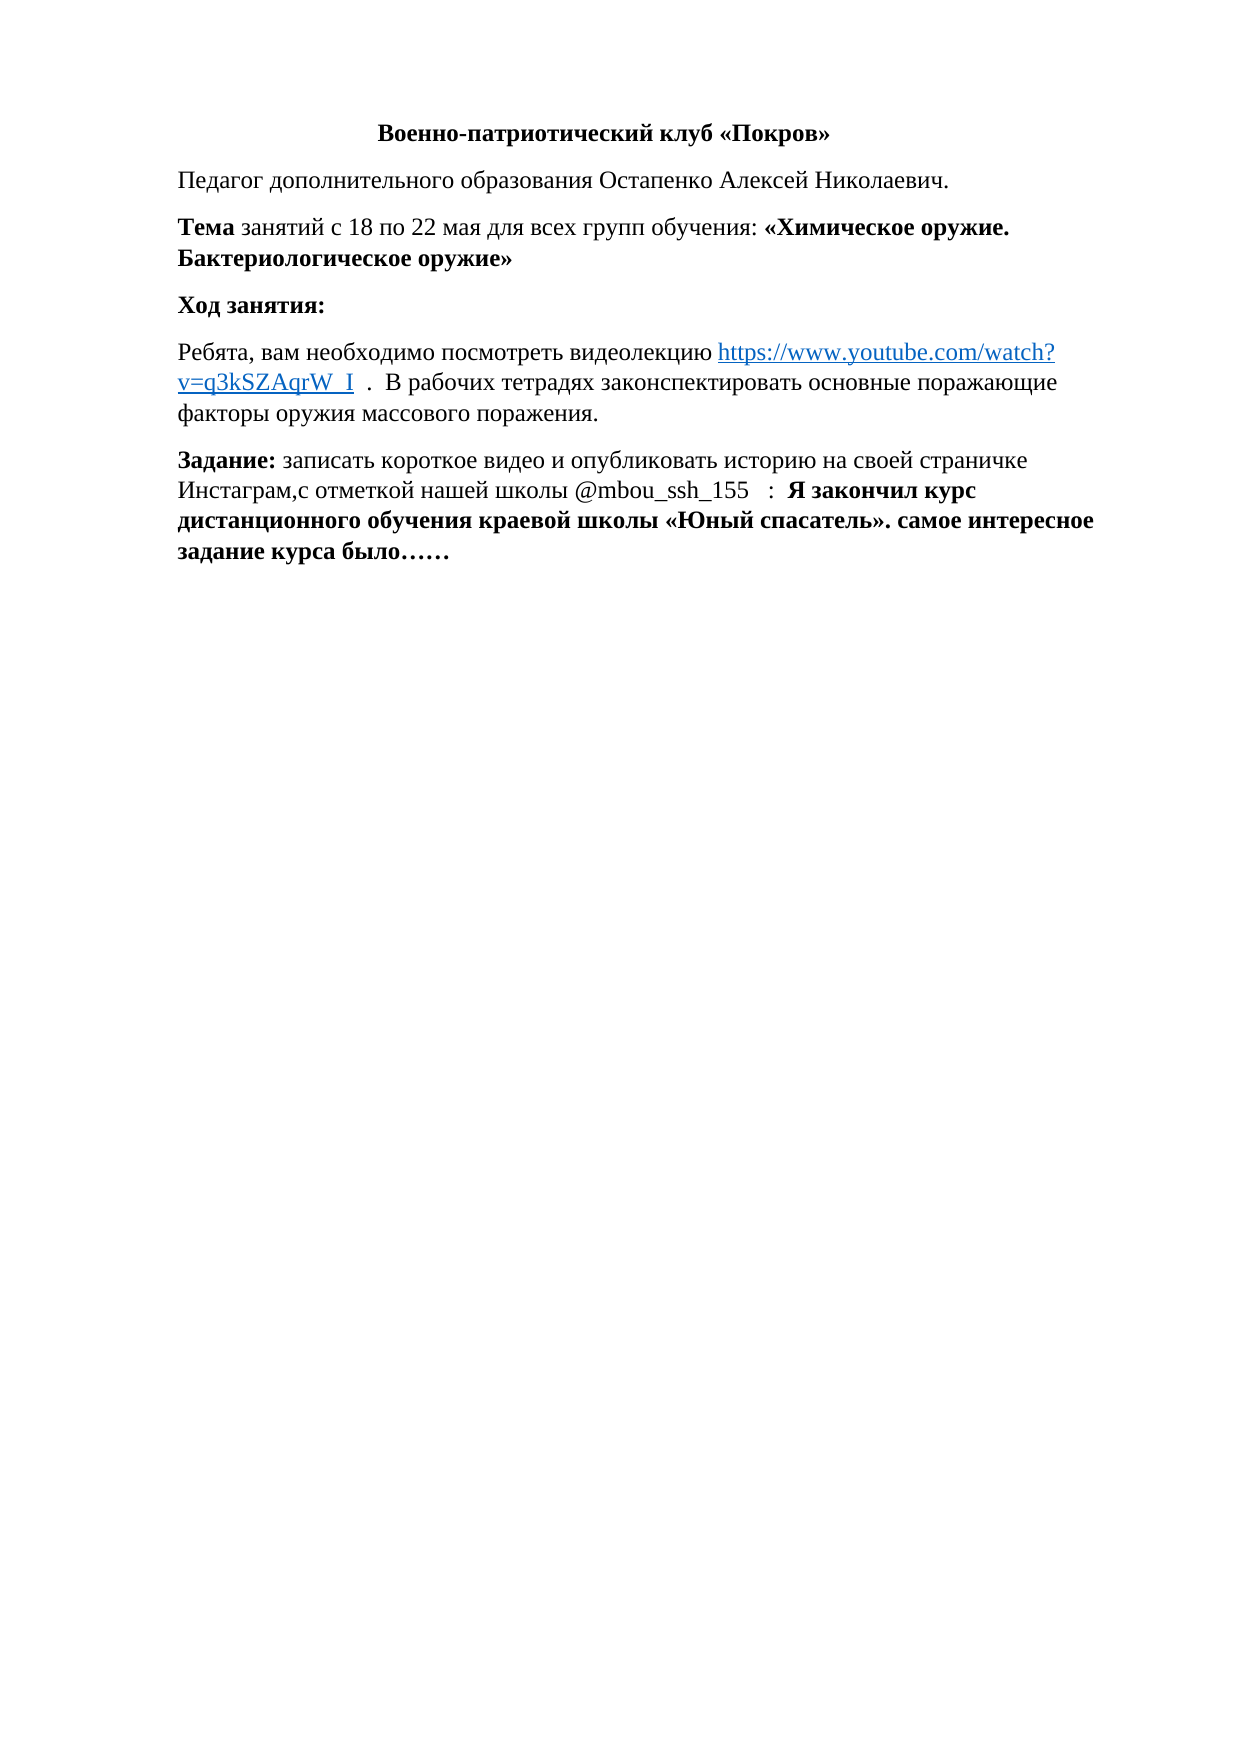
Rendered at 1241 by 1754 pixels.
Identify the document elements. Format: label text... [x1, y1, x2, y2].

text Ход занятия: [177, 290, 1152, 318]
text Ребята, вам необходимо посмотреть видеолекцию https://www.youtube.com/watch?v=q3kSZAqrW_I . В рабочих тетрадях законспектировать основные поражающие факторы оружия массового поражения. [177, 337, 1152, 426]
text Педагог дополнительного образования Остапенко Алексей Николаевич. [177, 165, 1152, 194]
text Военно-патриотический клуб «Покров» [177, 118, 1152, 147]
text Задание: записать короткое видео и опубликовать историю на своей страничке Инстаграм,с отметкой нашей школы @mbou_ssh_155 : Я закончил курс дистанционного обучения краевой школы «Юный спасатель». самое интересное задание курса было…… [177, 445, 1152, 565]
text Тема занятий с 18 по 22 мая для всех групп обучения: «Химическое оружие. Бактериологическое оружие» [177, 212, 1152, 271]
